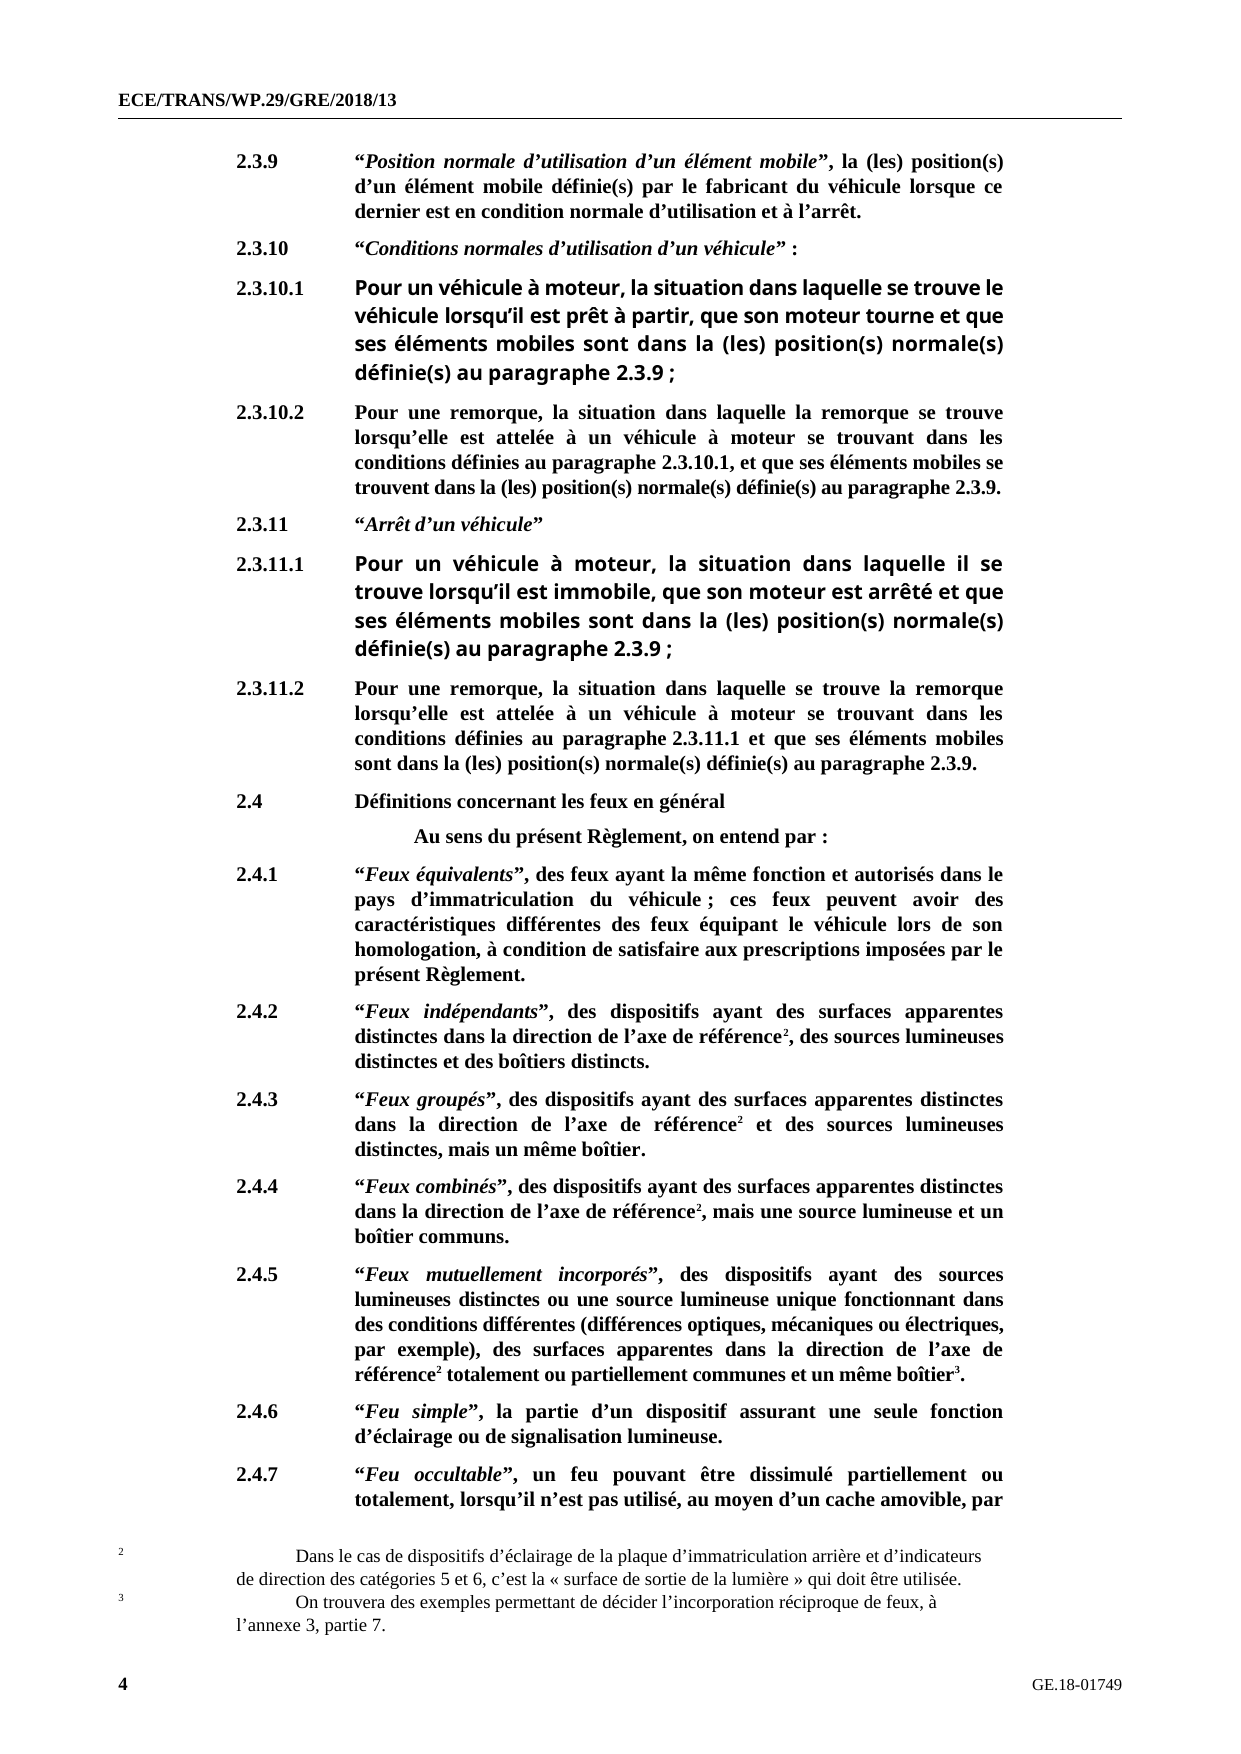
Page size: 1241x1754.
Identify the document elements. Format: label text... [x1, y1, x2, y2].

text 2.3.10.2 Pour une remorque, la situation dans laquelle la remorque se trouve lorsqu’elle est attelée à un véhicule à moteur se trouvant dans les conditions définies au paragraphe 2.3.10.1, et que ses éléments mobiles se trouvent dans la (les) position(s) normale(s) définie(s) au paragraphe 2.3.9. [236, 399, 1004, 499]
text 2.4 Définitions concernant les feux en général [236, 788, 1004, 813]
text 2.4.5 “Feux mutuellement incorporés”, des dispositifs ayant des sources lumineuses distinctes ou une source lumineuse unique fonctionnant dans des conditions différentes (différences optiques, mécaniques ou électriques, par exemple), des surfaces apparentes dans la direction de l’axe de référence2 totalement ou partiellement communes et un même boîtier. [236, 1261, 1004, 1386]
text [236, 1461, 1004, 1511]
text 2.3.10.1 Pour un véhicule à moteur, la situation dans laquelle se trouve le véhicule lorsqu’il est prêt à partir, que son moteur tourne et que ses éléments mobiles sont dans la (les) position(s) normale(s) définie(s) au paragraphe 2.3.9 ; [236, 273, 1004, 386]
text 2.3.11.1 Pour un véhicule à moteur, la situation dans laquelle il se trouve lorsqu’il est immobile, que son moteur est arrêté et que ses éléments mobiles sont dans la (les) position(s) normale(s) définie(s) au paragraphe 2.3.9 ; [236, 549, 1004, 663]
text 2.4.6 “Feu simple”, la partie d’un dispositif assurant une seule fonction d’éclairage ou de signalisation lumineuse. [236, 1398, 1004, 1448]
text 2.4.3 “Feux groupés”, des dispositifs ayant des surfaces apparentes distinctes dans la direction de l’axe de référence2 et des sources lumineuses distinctes, mais un même boîtier. [236, 1086, 1004, 1161]
text 2.4.4 “Feux combinés”, des dispositifs ayant des surfaces apparentes distinctes dans la direction de l’axe de référence2, mais une source lumineuse et un boîtier communs. [236, 1173, 1004, 1248]
text 2.4.1 “Feux équivalents”, des feux ayant la même fonction et autorisés dans le pays d’immatriculation du véhicule ; ces feux peuvent avoir des caractéristiques différentes des feux équipant le véhicule lors de son homologation, à condition de satisfaire aux prescriptions imposées par le présent Règlement. [236, 861, 1004, 986]
text 2.4.2 “Feux indépendants”, des dispositifs ayant des surfaces apparentes distinctes dans la direction de l’axe de référence, des sources lumineuses distinctes et des boîtiers distincts. [236, 998, 1004, 1073]
text 2.3.11.2 Pour une remorque, la situation dans laquelle se trouve la remorque lorsqu’elle est attelée à un véhicule à moteur se trouvant dans les conditions définies au paragraphe 2.3.11.1 et que ses éléments mobiles sont dans la (les) position(s) normale(s) définie(s) au paragraphe 2.3.9. [236, 675, 1004, 775]
text 2.3.11 “Arrêt d’un véhicule” [236, 511, 1004, 536]
text Au sens du présent Règlement, on entend par : [354, 823, 1004, 848]
text 2.3.10 “Conditions normales d’utilisation d’un véhicule” : [236, 235, 1004, 260]
text 2.3.9 “Position normale d’utilisation d’un élément mobile”, la (les) position(s) d’un élément mobile définie(s) par le fabricant du véhicule lorsque ce dernier est en condition normale d’utilisation et à l’arrêt. [236, 148, 1004, 223]
